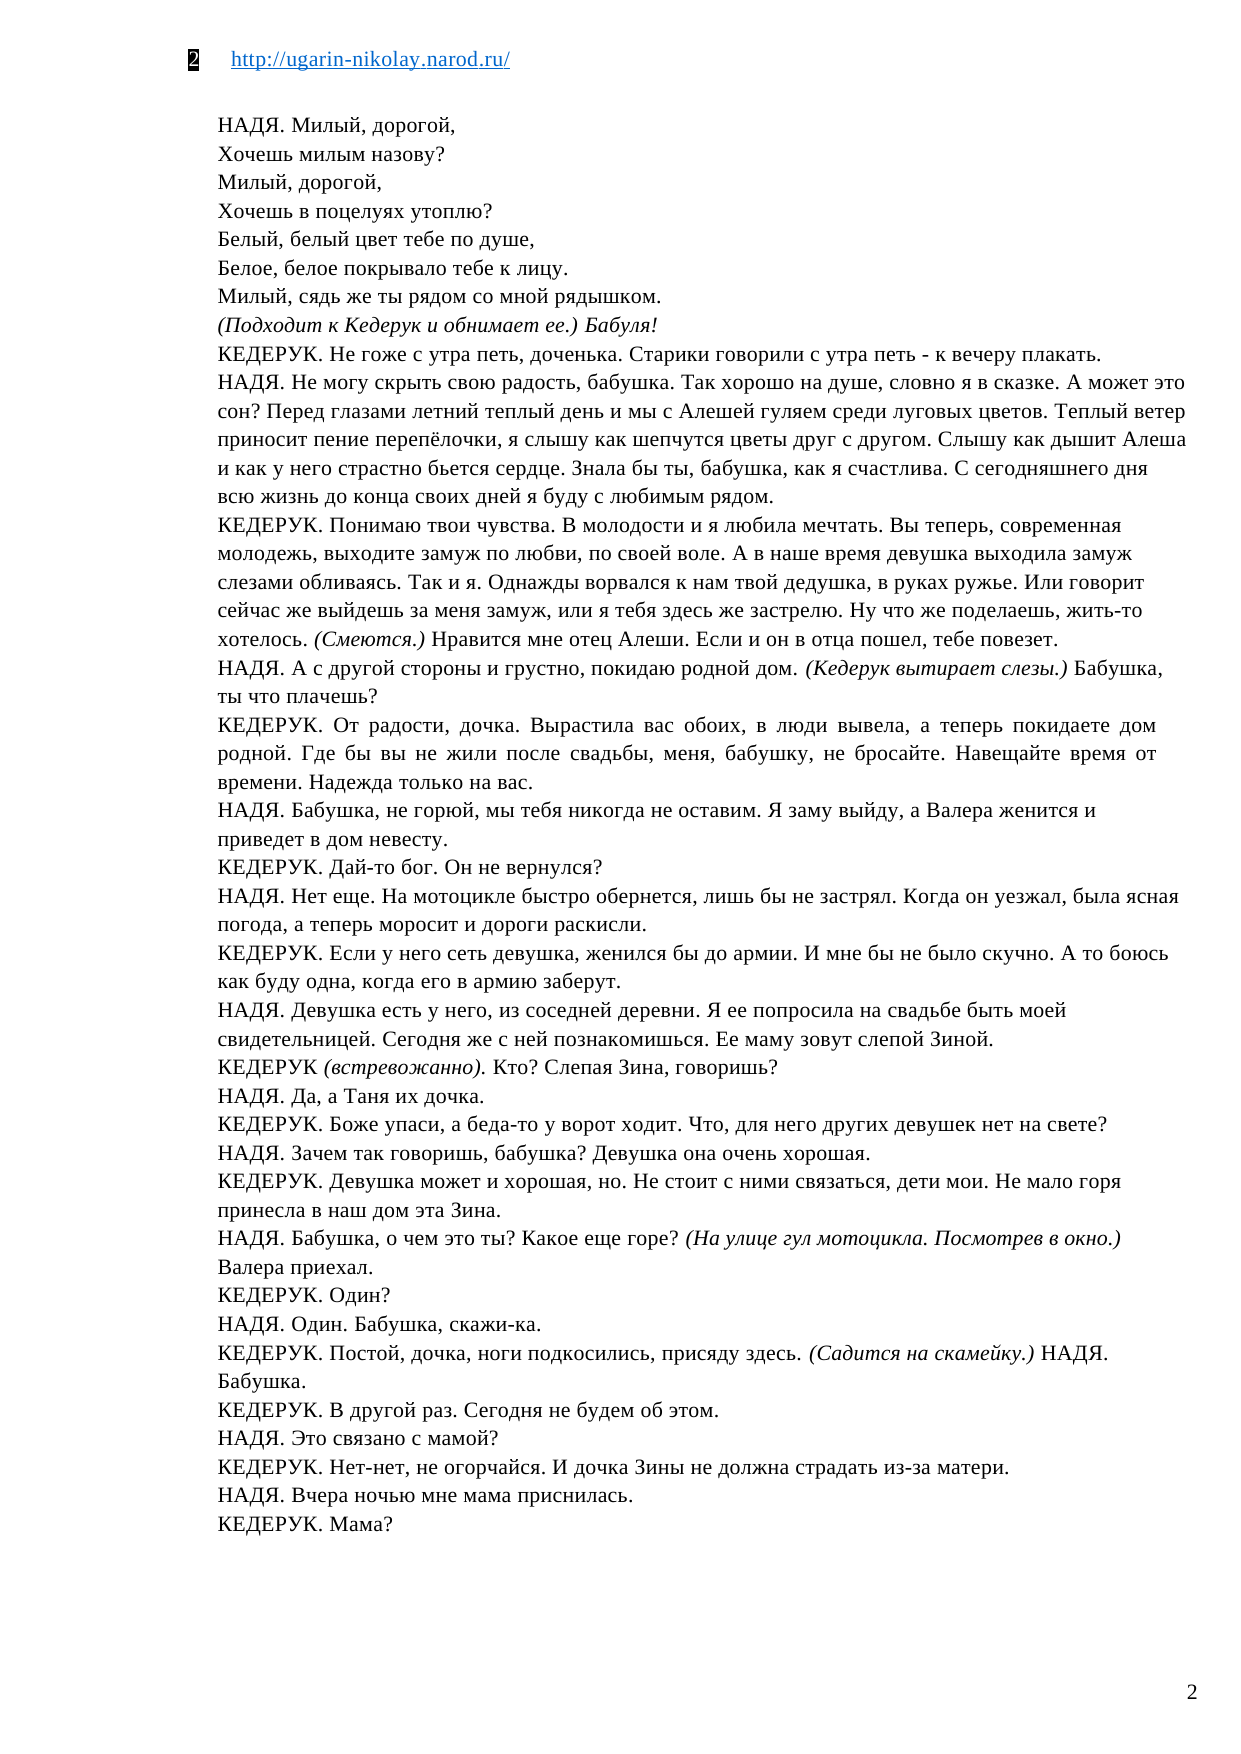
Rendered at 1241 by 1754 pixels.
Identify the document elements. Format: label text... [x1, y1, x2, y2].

text КЕДЕРУК. Девушка может и хорошая, но. Не стоит с ними связаться, дети мои. Не мало горя принесла в наш дом эта Зина. [217, 1166, 1191, 1223]
text КЕДЕРУК. Один? [217, 1280, 1216, 1309]
text НАДЯ. Зачем так говоришь, бабушка? Девушка она очень хорошая. [217, 1137, 1216, 1166]
text КЕДЕРУК. Нет-нет, не огорчайся. И дочка Зины не должна страдать из-за матери. [217, 1451, 1216, 1480]
text http://ugarin-nikolay.narod.ru/ [231, 49, 509, 68]
text Милый, сядь же ты рядом со мной рядышком. [217, 281, 1216, 310]
text НАДЯ. Один. Бабушка, скажи-ка. [217, 1309, 1216, 1337]
text КЕДЕРУК. В другой раз. Сегодня не будем об этом. [217, 1394, 1216, 1423]
text Белое, белое покрывало тебе к лицу. [217, 253, 1216, 281]
text НАДЯ. Это связано с мамой? [217, 1423, 1216, 1451]
text КЕДЕРУК. Не гоже с утра петь, доченька. Старики говорили с утра петь - к вечеру плакать. [217, 338, 1111, 367]
text КЕДЕРУК. От радости, дочка. Вырастила вас обоих, в люди вывела, а теперь покидаете дом родной. Где бы вы не жили после свадьбы, меня, бабушку, не бросайте. Навещайте время от времени. Надежда только на вас. [217, 709, 1159, 795]
text Милый, дорогой, [217, 167, 1216, 196]
text Хочешь в поцелуях утоплю? [217, 196, 1216, 224]
text НАДЯ. Бабушка, не горюй, мы тебя никогда не оставим. Я заму выйду, а Валера женится и приведет в дом невесту. [217, 795, 1191, 852]
text КЕДЕРУК. Если у него сеть девушка, женился бы до армии. И мне бы не было скучно. А то боюсь как буду одна, когда его в армию заберут. [217, 938, 1191, 995]
text Белый, белый цвет тебе по душе, [217, 224, 1216, 253]
text НАДЯ. Вчера ночью мне мама приснилась. [217, 1480, 1216, 1508]
text НАДЯ. Милый, дорогой, [217, 110, 1216, 138]
text НАДЯ. Девушка есть у него, из соседней деревни. Я ее попросила на свадьбе быть моей свидетельницей. Сегодня же с ней познакомишься. Ее маму зовут слепой Зиной. [217, 995, 1191, 1052]
text НАДЯ. А с другой стороны и грустно, покидаю родной дом. (Кедерук вытирает слезы.) Бабушка, ты что плачешь? [217, 652, 1191, 709]
text КЕДЕРУК. Понимаю твои чувства. В молодости и я любила мечтать. Вы теперь, современная молодежь, выходите замуж по любви, по своей воле. А в наше время девушка выходила замуж слезами обливаясь. Так и я. Однажды ворвался к нам твой дедушка, в руках ружье. Или говорит сейчас же выйдешь за меня замуж, или я тебя здесь же застрелю. Ну что же поделаешь, жить-то хотелось. (Смеются.) Нравится мне отец Алеши. Если и он в отца пошел, тебе повезет. [217, 509, 1191, 652]
text КЕДЕРУК (встревожанно). Кто? Слепая Зина, говоришь? [217, 1052, 1216, 1080]
text КЕДЕРУК. Постой, дочка, ноги подкосились, присяду здесь. (Садится на скамейку.) НАДЯ. Бабушка. [217, 1337, 1191, 1394]
text НАДЯ. Нет еще. На мотоцикле быстро обернется, лишь бы не застрял. Когда он уезжал, была ясная погода, а теперь моросит и дороги раскисли. [217, 881, 1191, 938]
text КЕДЕРУК. Дай-то бог. Он не вернулся? [217, 852, 1216, 881]
text КЕДЕРУК. Боже упаси, а беда-то у ворот ходит. Что, для него других девушек нет на свете? [217, 1109, 1191, 1137]
text 2 [213, 1682, 1197, 1704]
text (Подходит к Кедерук и обнимает ее.) Бабуля! [217, 310, 1216, 338]
text КЕДЕРУК. Мама? [217, 1508, 1216, 1537]
text НАДЯ. Да, а Таня их дочка. [217, 1080, 1216, 1109]
text Хочешь милым назову? [217, 138, 1216, 167]
text НАДЯ. Бабушка, о чем это ты? Какое еще горе? (На улице гул мотоцикла. Посмотрев в окно.) Валера приехал. [217, 1223, 1191, 1280]
text НАДЯ. Не могу скрыть свою радость, бабушка. Так хорошо на душе, словно я в сказке. А может это сон? Перед глазами летний теплый день и мы с Алешей гуляем среди луговых цветов. Теплый ветер приносит пение перепёлочки, я слышу как шепчутся цветы друг с другом. Слышу как дышит Алеша и как у него страстно бьется сердце. Знала бы ты, бабушка, как я счастлива. С сегодняшнего дня всю жизнь до конца своих дней я буду с любимым рядом. [217, 367, 1191, 509]
